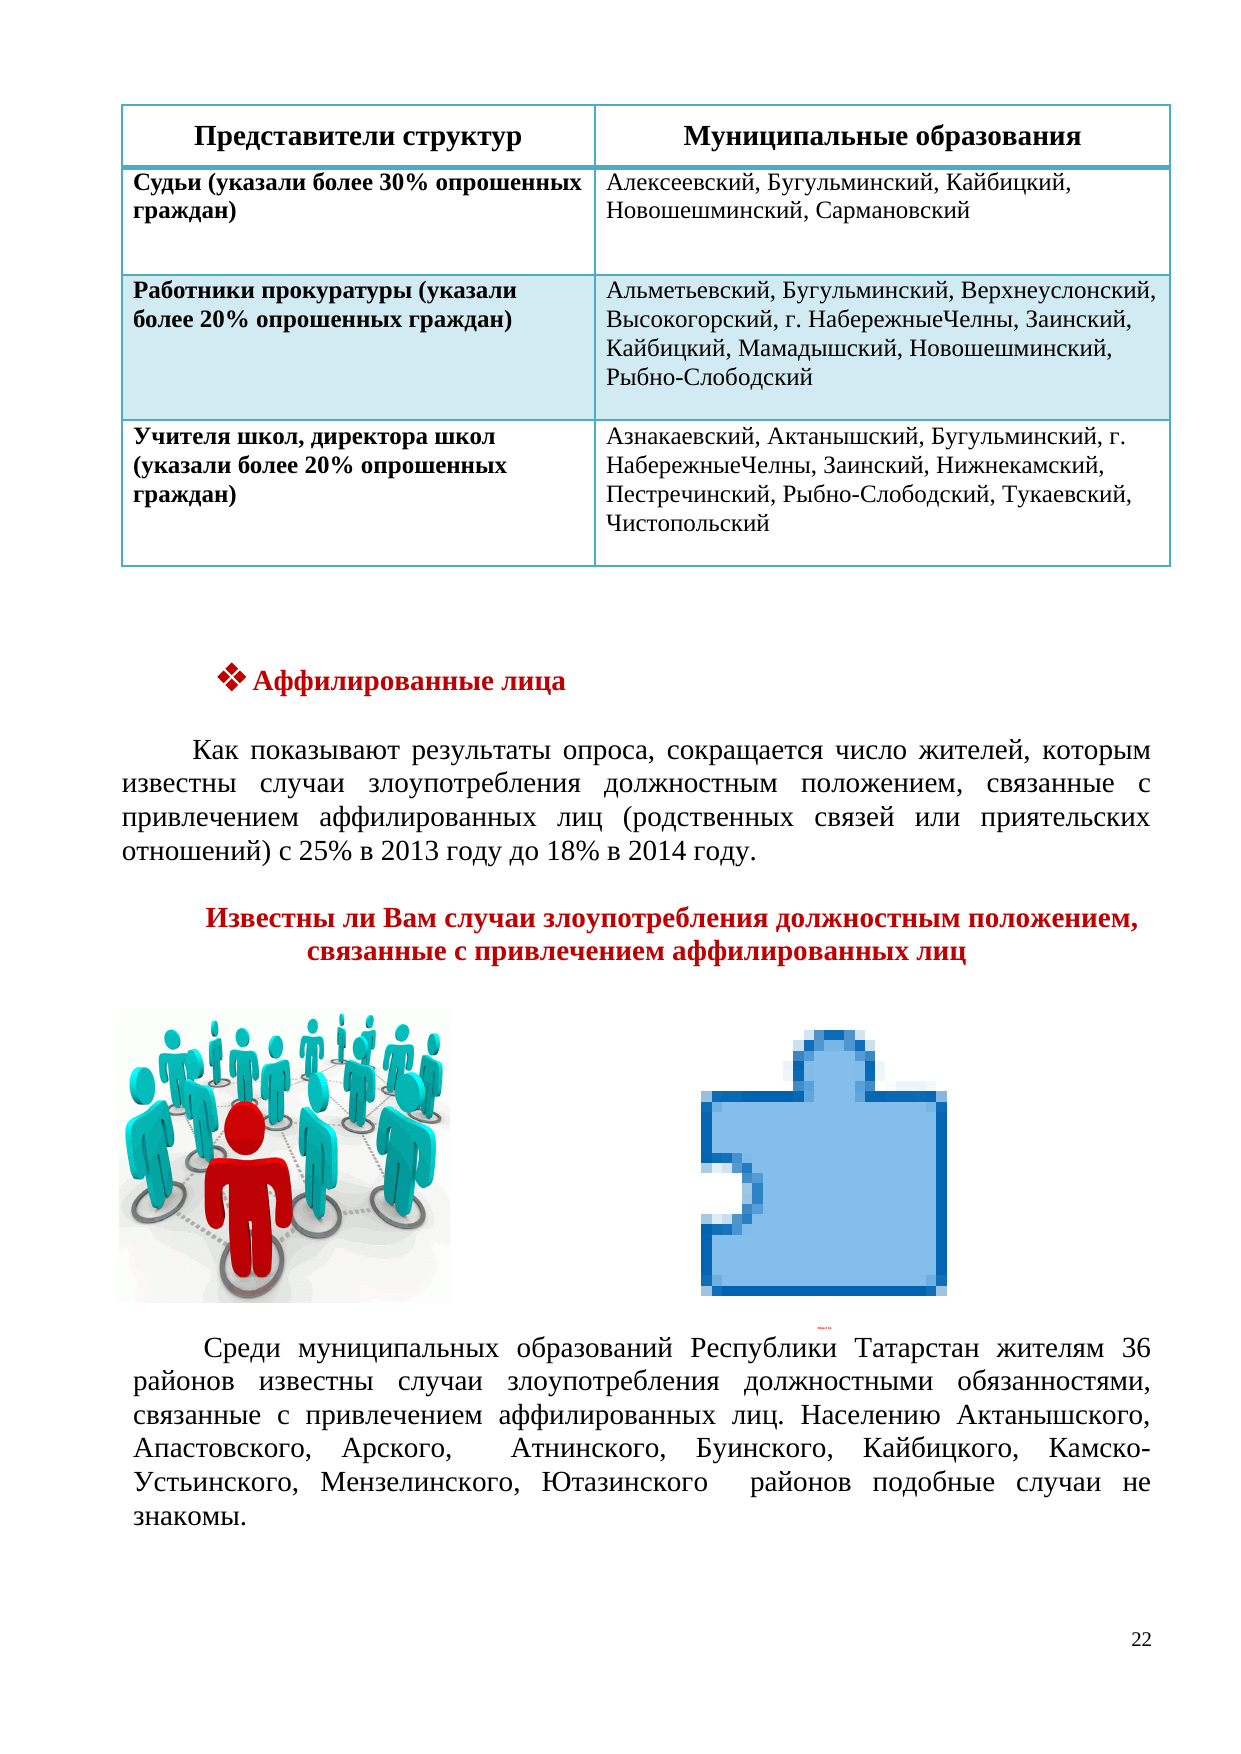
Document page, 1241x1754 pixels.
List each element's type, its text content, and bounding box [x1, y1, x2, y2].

table_cell Учителя школ, директора школ (указали более 20% опрошенных граждан) [123, 421, 594, 565]
table_cell Альметьевский, Бугульминский, Верхнеуслонский, Высокогорский, г. НабережныеЧелны, Заинский, Кайбицкий, Мамадышский, Новошешминский, Рыбно-Слободский [596, 276, 1169, 419]
table_header Муниципальные образования [596, 106, 1169, 165]
list Аффилированные лица [215, 663, 1152, 698]
table_header Представители структур [123, 106, 594, 165]
list Среди муниципальных образований Республики Татарстан жителям 36 районов известны случаи злоупотребления должностными обязанностями, связанные с привлечением аффилированных лиц. Населению Актанышского, Апастовского, Арского, Атнинского, Буинского, Кайбицкого, Камско-Устьинского, Мензелинского, Ютазинского районов подобные случаи не знакомы. [133, 1330, 1152, 1531]
list Как показывают результаты опроса, сокращается число жителей, которым известны случаи злоупотребления должностным положением, связанные с привлечением аффилированных лиц (родственных связей или приятельских отношений) с 25% в 2013 году до 18% в 2014 году. [122, 732, 1152, 866]
table_cell Судьи (указали более 30% опрошенных граждан) [123, 170, 594, 273]
picture [118, 1010, 451, 1303]
table_cell Работники прокуратуры (указали более 20% опрошенных граждан) [123, 276, 594, 419]
table_cell Азнакаевский, Актанышский, Бугульминский, г. НабережныеЧелны, Заинский, Нижнекамский, Пестречинский, Рыбно-Слободский, Тукаевский, Чистопольский [596, 421, 1169, 565]
table_cell Алексеевский, Бугульминский, Кайбицкий, Новошешминский, Сармановский [596, 170, 1169, 273]
list Известны ли Вам случаи злоупотребления должностным положением, связанные с привлечением аффилированных лиц [122, 900, 1152, 967]
